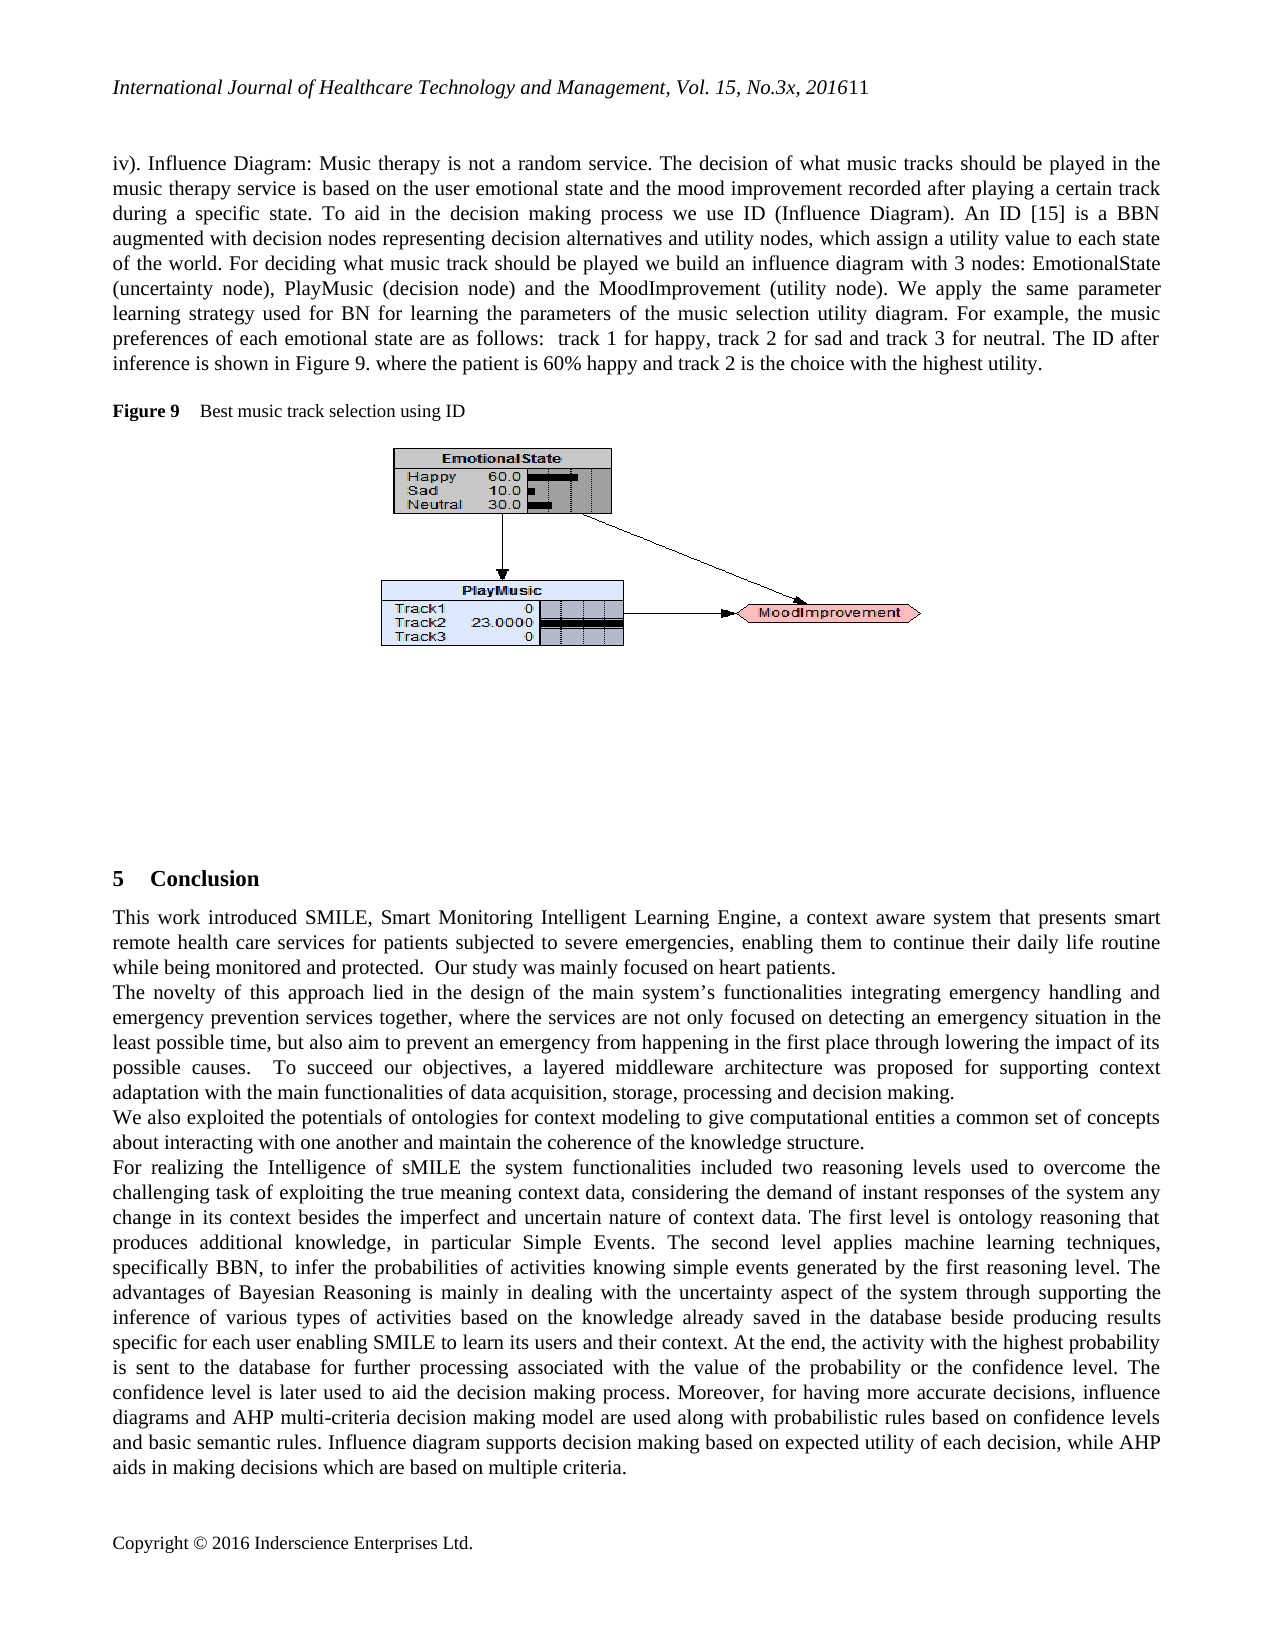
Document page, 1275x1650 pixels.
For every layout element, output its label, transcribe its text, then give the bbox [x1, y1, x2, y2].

text This work introduced SMILE, Smart Monitoring Intelligent Learning Engine, a context aware system that presents smart remote health care services for patients subjected to severe emergencies, enabling them to continue their daily life routine while being monitored and protected. Our study was mainly focused on heart patients. [112, 904, 1162, 979]
text We also exploited the potentials of ontologies for context modeling to give computational entities a common set of concepts about interacting with one another and maintain the coherence of the knowledge structure. [112, 1104, 1162, 1154]
text For realizing the Intelligence of sMILE the system functionalities included two reasoning levels used to overcome the challenging task of exploiting the true meaning context data, considering the demand of instant responses of the system any change in its context besides the imperfect and uncertain nature of context data. The first level is ontology reasoning that produces additional knowledge, in particular Simple Events. The second level applies machine learning techniques, specifically BBN, to infer the probabilities of activities knowing simple events generated by the first reasoning level. The advantages of Bayesian Reasoning is mainly in dealing with the uncertainty aspect of the system through supporting the inference of various types of activities based on the knowledge already saved in the database beside producing results specific for each user enabling SMILE to learn its users and their context. At the end, the activity with the highest probability is sent to the database for further processing associated with the value of the probability or the confidence level. The confidence level is later used to aid the decision making process. Moreover, for having more accurate decisions, influence diagrams and AHP multi-criteria decision making model are used along with probabilistic rules based on confidence levels and basic semantic rules. Influence diagram supports decision making based on expected utility of each decision, while AHP aids in making decisions which are based on multiple criteria. [112, 1154, 1162, 1479]
picture [370, 434, 937, 666]
text 5 Conclusion [112, 865, 1162, 892]
text iv). Influence Diagram: Music therapy is not a random service. The decision of what music tracks should be played in the music therapy service is based on the user emotional state and the mood improvement recorded after playing a certain track during a specific state. To aid in the decision making process we use ID (Influence Diagram). An ID [15] is a BBN augmented with decision nodes representing decision alternatives and utility nodes, which assign a utility value to each state of the world. For deciding what music track should be played we build an influence diagram with 3 nodes: EmotionalState (uncertainty node), PlayMusic (decision node) and the MoodImprovement (utility node). We apply the same parameter learning strategy used for BN for learning the parameters of the music selection utility diagram. For example, the music preferences of each emotional state are as follows: track 1 for happy, track 2 for sad and track 3 for neutral. The ID after inference is shown in Figure 9. where the patient is 60% happy and track 2 is the choice with the highest utility. [112, 150, 1162, 375]
text Figure 9 Best music track selection using ID [112, 400, 1162, 422]
text The novelty of this approach lied in the design of the main system’s functionalities integrating emergency handling and emergency prevention services together, where the services are not only focused on detecting an emergency situation in the least possible time, but also aim to prevent an emergency from happening in the first place through lowering the impact of its possible causes. To succeed our objectives, a layered middleware architecture was proposed for supporting context adaptation with the main functionalities of data acquisition, storage, processing and decision making. [112, 979, 1162, 1104]
